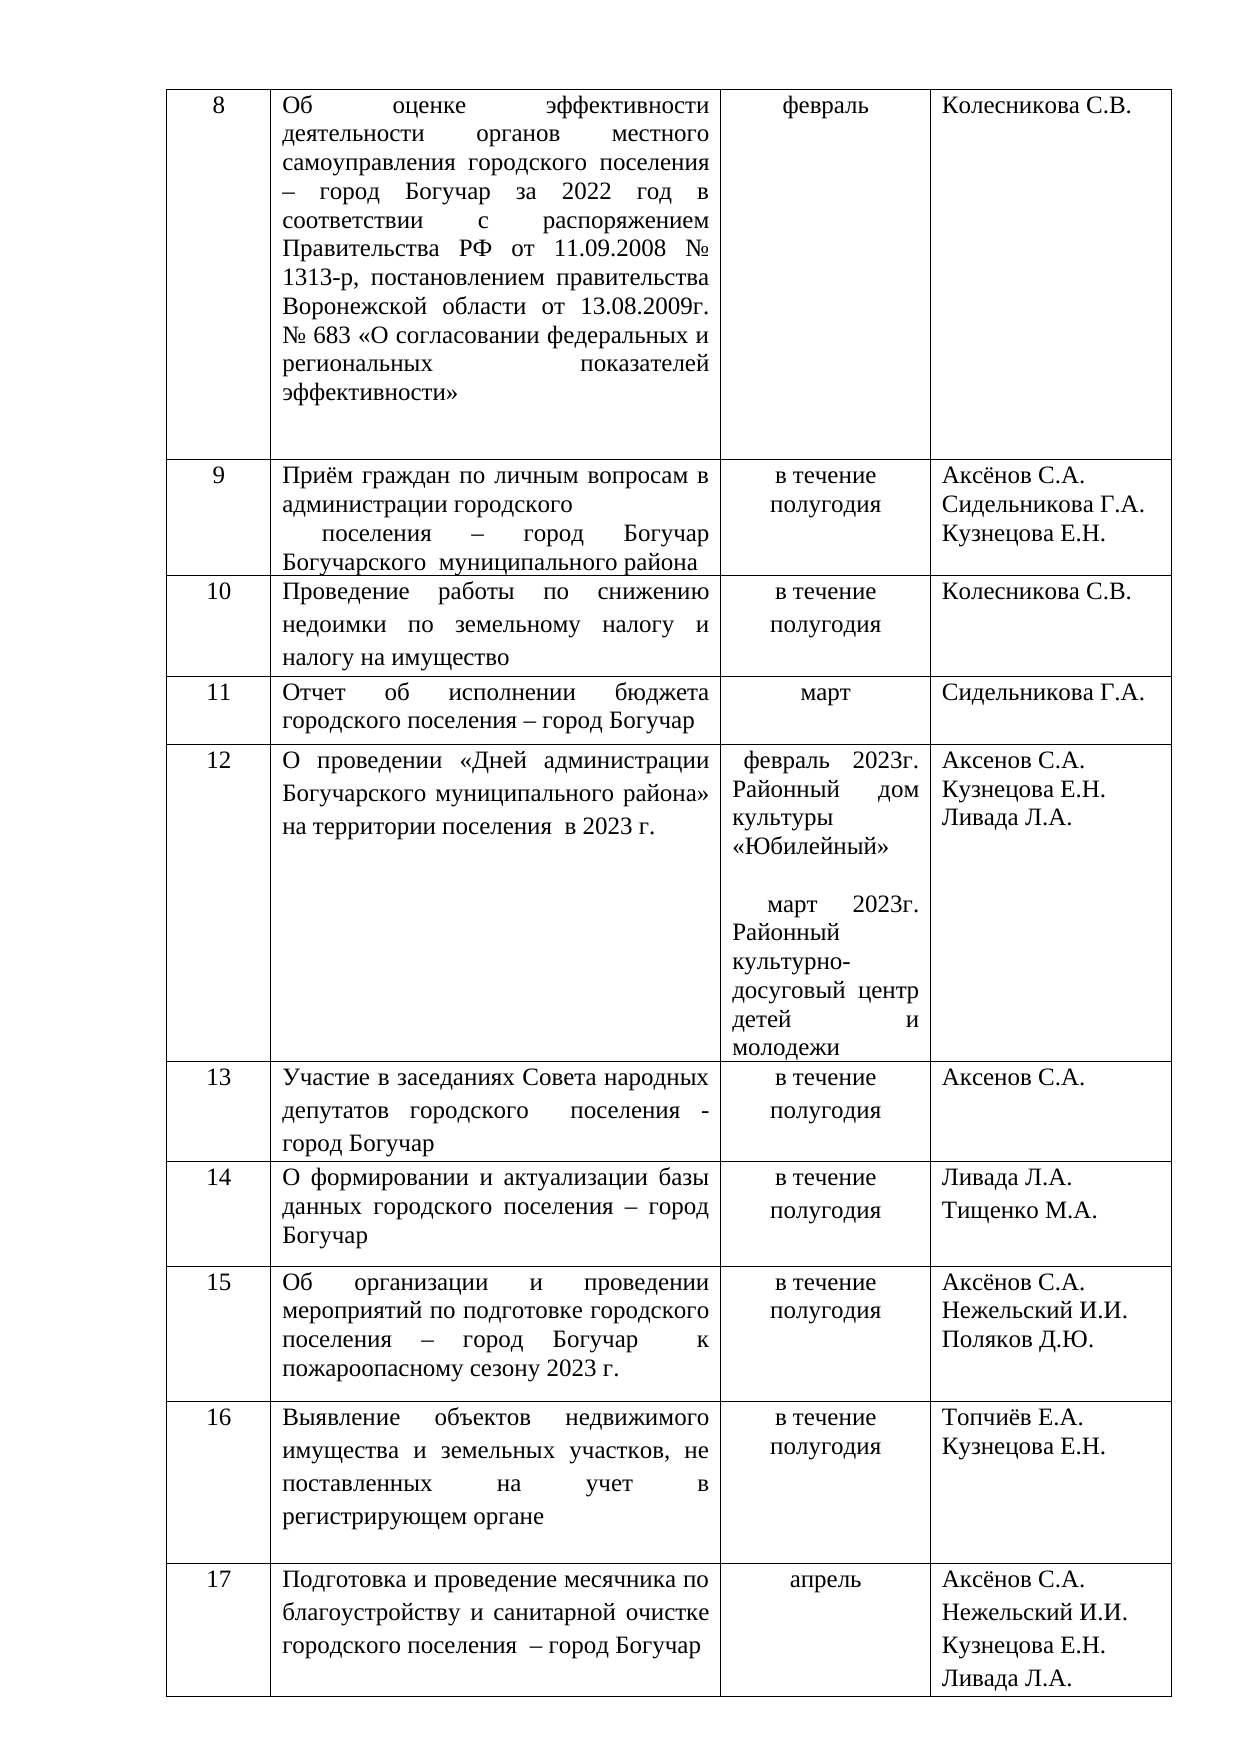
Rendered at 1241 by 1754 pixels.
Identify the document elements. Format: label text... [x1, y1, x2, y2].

table_cell в течение полугодия [721, 1267, 930, 1401]
table_cell Отчет об исполнении бюджета городского поселения – город Богучар [271, 677, 720, 744]
table_cell 14 [167, 1162, 270, 1266]
table_cell в течение полугодия [721, 460, 930, 575]
table_cell апрель [721, 1564, 930, 1696]
table_cell Колесникова С.В. [931, 90, 1171, 459]
table_cell 17 [167, 1564, 270, 1696]
table_cell 10 [167, 576, 270, 676]
table_cell 13 [167, 1062, 270, 1161]
table_cell Проведение работы по снижению недоимки по земельному налогу и налогу на имущество [271, 576, 720, 676]
table_cell 9 [167, 460, 270, 575]
table_cell в течение полугодия [721, 1062, 930, 1161]
table_cell Сидельникова Г.А. [931, 677, 1171, 744]
table_cell Приём граждан по личным вопросам в администрации городского поселения – город Богучар Богучарского муниципального района [271, 460, 720, 575]
table_cell в течение полугодия [721, 1402, 930, 1563]
table_cell февраль [721, 90, 930, 459]
table_cell Ливада Л.А. Тищенко М.А. [931, 1162, 1171, 1266]
table_cell в течение полугодия [721, 1162, 930, 1266]
table_cell Об организации и проведении мероприятий по подготовке городского поселения – город Богучар к пожароопасному сезону 2023 г. [271, 1267, 720, 1401]
table_cell О проведении «Дней администрации Богучарского муниципального района» на территории поселения в 2023 г. [271, 745, 720, 1061]
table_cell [271, 1564, 720, 1696]
table_cell март [721, 677, 930, 744]
table_cell 12 [167, 745, 270, 1061]
table_cell Аксенов С.А. [931, 1062, 1171, 1161]
table_cell О формировании и актуализации базы данных городского поселения – город Богучар [271, 1162, 720, 1266]
table_cell 8 [167, 90, 270, 459]
table_cell февраль 2023г. Районный дом культуры «Юбилейный» март 2023г. Районный культурно-досуговый центр детей и молодежи [721, 745, 930, 1061]
table_cell Об оценке эффективности деятельности органов местного самоуправления городского поселения – город Богучар за 2022 год в соответствии с распоряжением Правительства РФ от 11.09.2008 № 1313-р, постановлением правительства Воронежской области от 13.08.2009г. № 683 «О согласовании федеральных и региональных показателей эффективности» [271, 90, 720, 459]
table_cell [931, 1564, 1171, 1696]
table_cell Аксёнов С.А. Сидельникова Г.А. Кузнецова Е.Н. [931, 460, 1171, 575]
table_cell Аксёнов С.А. Нежельский И.И. Поляков Д.Ю. [931, 1267, 1171, 1401]
table_cell Выявление объектов недвижимого имущества и земельных участков, не поставленных на учет в регистрирующем органе [271, 1402, 720, 1563]
table_cell 11 [167, 677, 270, 744]
table_cell Аксенов С.А. Кузнецова Е.Н. Ливада Л.А. [931, 745, 1171, 1061]
table_cell в течение полугодия [721, 576, 930, 676]
table_cell Колесникова С.В. [931, 576, 1171, 676]
table_cell 16 [167, 1402, 270, 1563]
table_cell 15 [167, 1267, 270, 1401]
table_cell Участие в заседаниях Совета народных депутатов городского поселения - город Богучар [271, 1062, 720, 1161]
table_cell Топчиёв Е.А. Кузнецова Е.Н. [931, 1402, 1171, 1563]
